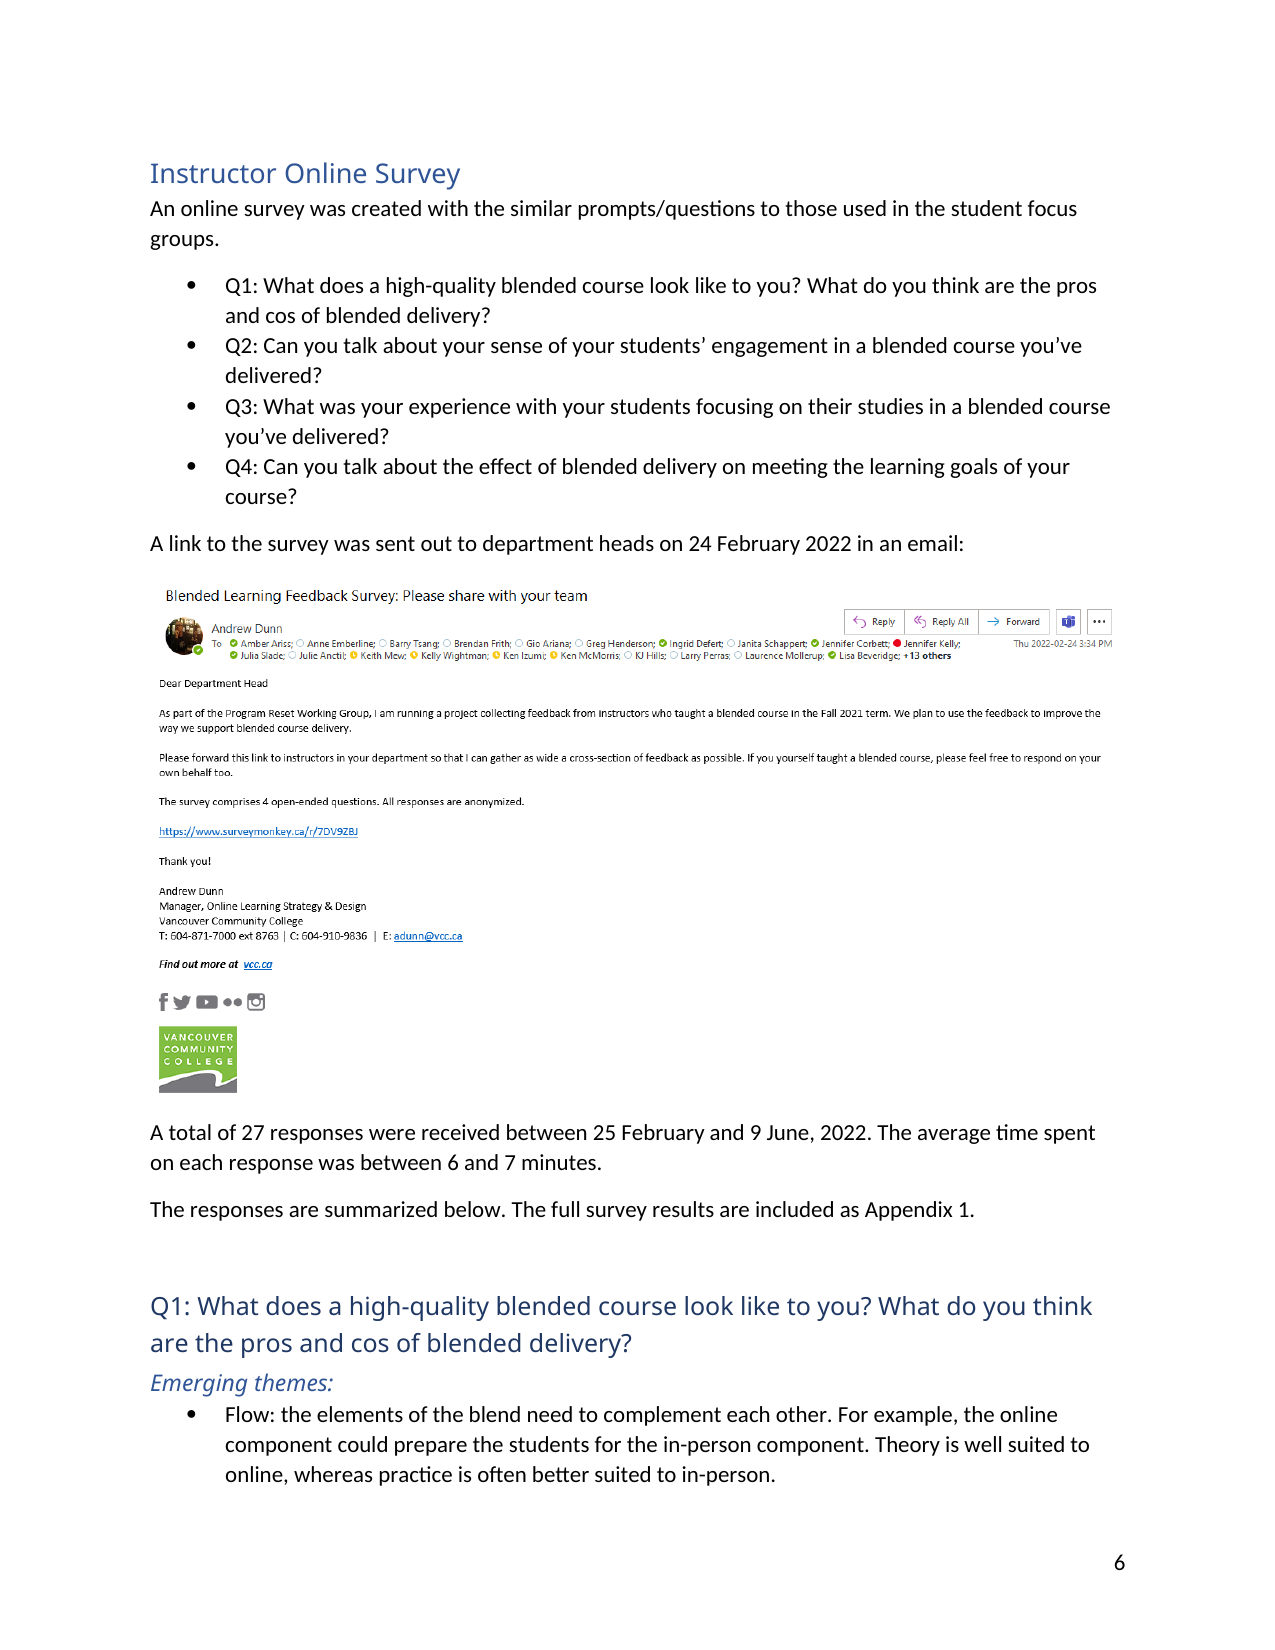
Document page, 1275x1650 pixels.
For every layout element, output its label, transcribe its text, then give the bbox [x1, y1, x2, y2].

text A link to the survey was sent out to department heads on 24 February 2022 in an email: [150, 529, 1125, 557]
subtitle Instructor Online Survey [150, 154, 1125, 191]
subtitle Q1: What does a high-quality blended course look like to you? What do you think are the pros and cos of blended delivery? [150, 1289, 1125, 1359]
text An online survey was created with the similar prompts/questions to those used in the student focus groups. [150, 194, 1125, 252]
picture [150, 576, 1125, 1099]
list Q3: What was your experience with your students focusing on their studies in a blended course you’ve delivered? [187, 392, 1125, 450]
subtitle Emerging themes: [150, 1366, 1125, 1398]
text A total of 27 responses were received between 25 February and 9 June, 2022. The average time spent on each response was between 6 and 7 minutes. [150, 1118, 1125, 1176]
list Q4: Can you talk about the effect of blended delivery on meeting the learning goals of your course? [187, 452, 1125, 511]
list Q1: What does a high-quality blended course look like to you? What do you think are the pros and cos of blended delivery? [187, 271, 1125, 329]
list Q2: Can you talk about your sense of your students’ engagement in a blended course you’ve delivered? [187, 331, 1125, 390]
list Flow: the elements of the blend need to complement each other. For example, the online component could prepare the students for the in-person component. Theory is well suited to online, whereas practice is often better suited to in-person. [187, 1400, 1125, 1489]
text The responses are summarized below. The full survey results are included as Appendix 1. [150, 1195, 1125, 1223]
